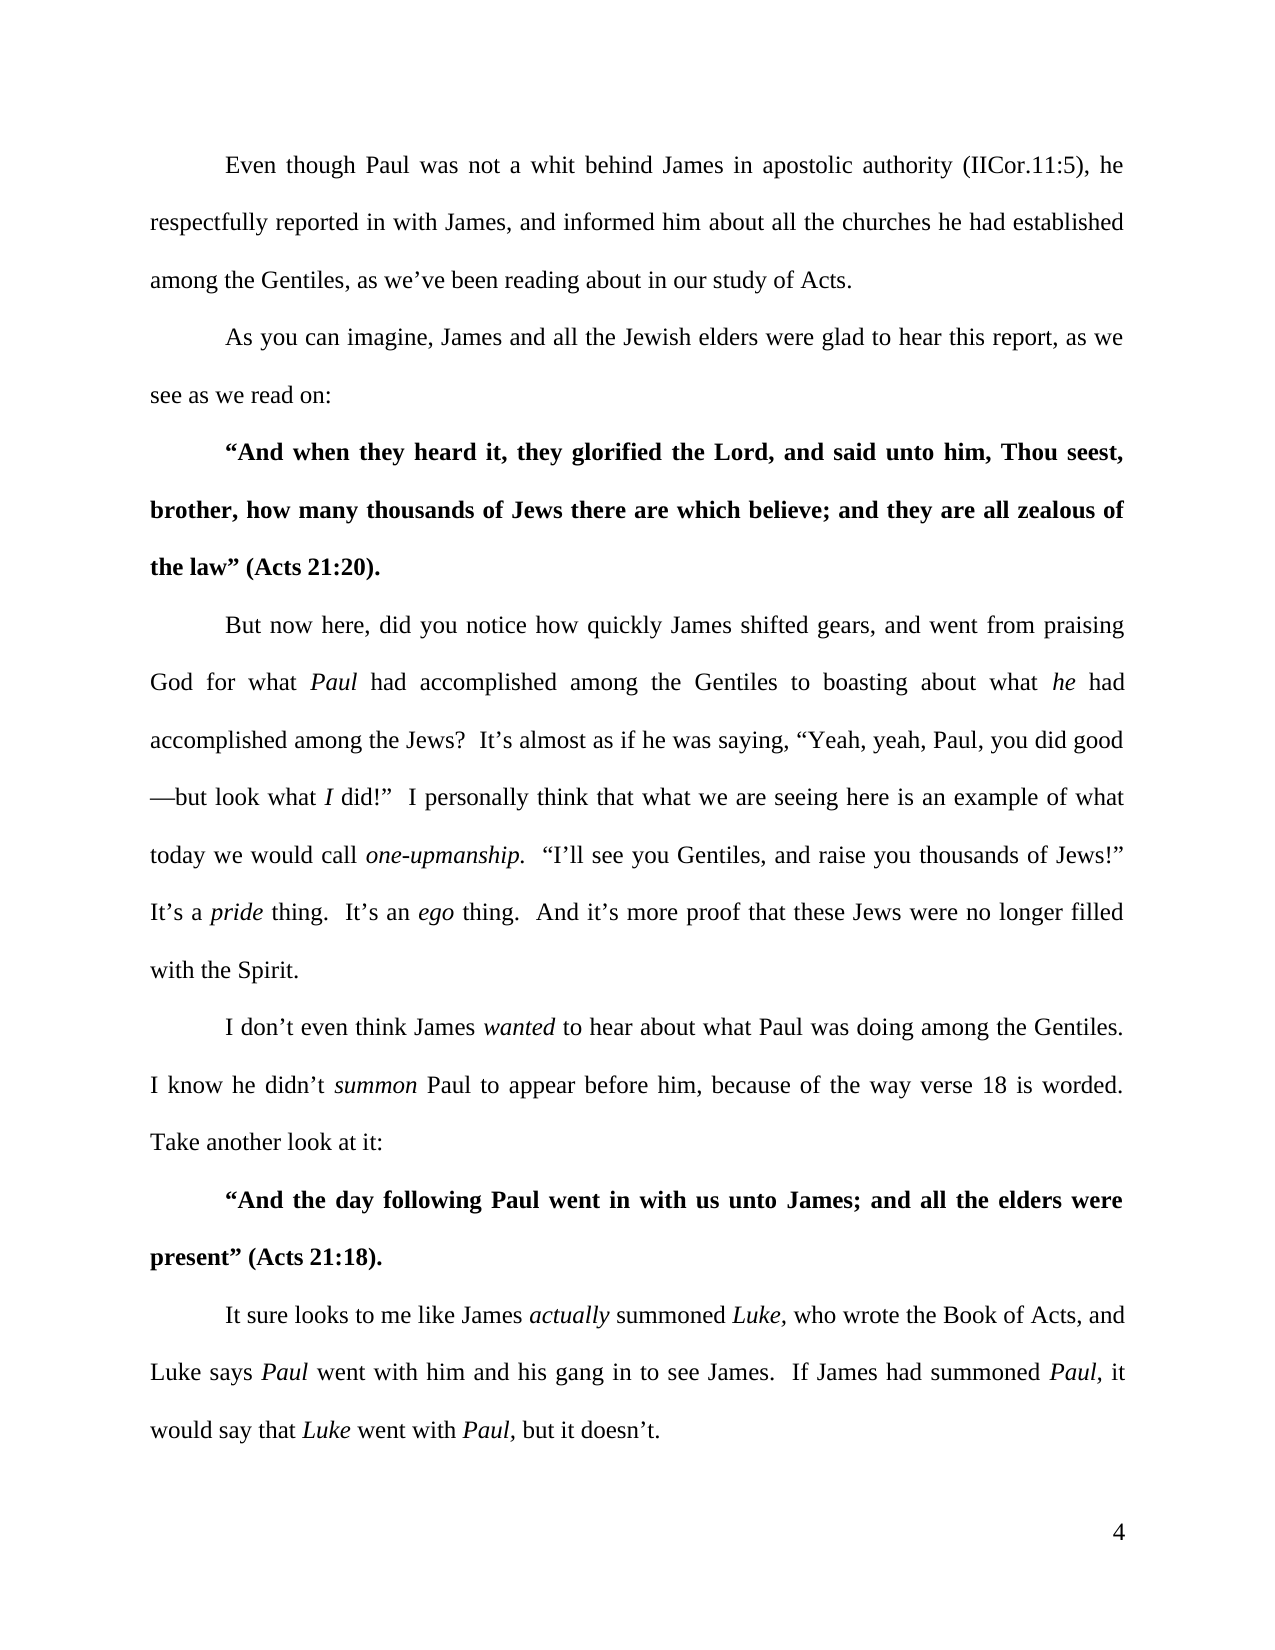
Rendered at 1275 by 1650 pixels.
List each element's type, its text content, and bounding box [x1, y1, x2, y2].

text Even though Paul was not a whit behind James in apostolic authority (IICor.11:5), he respectfully reported in with James, and informed him about all the churches he had established among the Gentiles, as we’ve been reading about in our study of Acts. [150, 150, 1125, 294]
text As you can imagine, James and all the Jewish elders were glad to hear this report, as we see as we read on: [150, 322, 1125, 409]
text I don’t even think James wanted to hear about what Paul was doing among the Gentiles. I know he didn’t summon Paul to appear before him, because of the way verse 18 is worded. Take another look at it: [150, 1012, 1125, 1156]
text “And when they heard it, they glorified the Lord, and said unto him, Thou seest, brother, how many thousands of Jews there are which believe; and they are all zealous of the law” (Acts 21:20). [150, 437, 1125, 581]
text It sure looks to me like James actually summoned Luke, who wrote the Book of Acts, and Luke says Paul went with him and his gang in to see James. If James had summoned Paul, it would say that Luke went with Paul, but it doesn’t. [150, 1300, 1125, 1444]
text “And the day following Paul went in with us unto James; and all the elders were present” (Acts 21:18). [150, 1185, 1125, 1271]
text But now here, did you notice how quickly James shifted gears, and went from praising God for what Paul had accomplished among the Gentiles to boasting about what he had accomplished among the Jews? It’s almost as if he was saying, “Yeah, yeah, Paul, you did good—but look what I did!” I personally think that what we are seeing here is an example of what today we would call one-upmanship. “I’ll see you Gentiles, and raise you thousands of Jews!” It’s a pride thing. It’s an ego thing. And it’s more proof that these Jews were no longer filled with the Spirit. [150, 610, 1125, 984]
